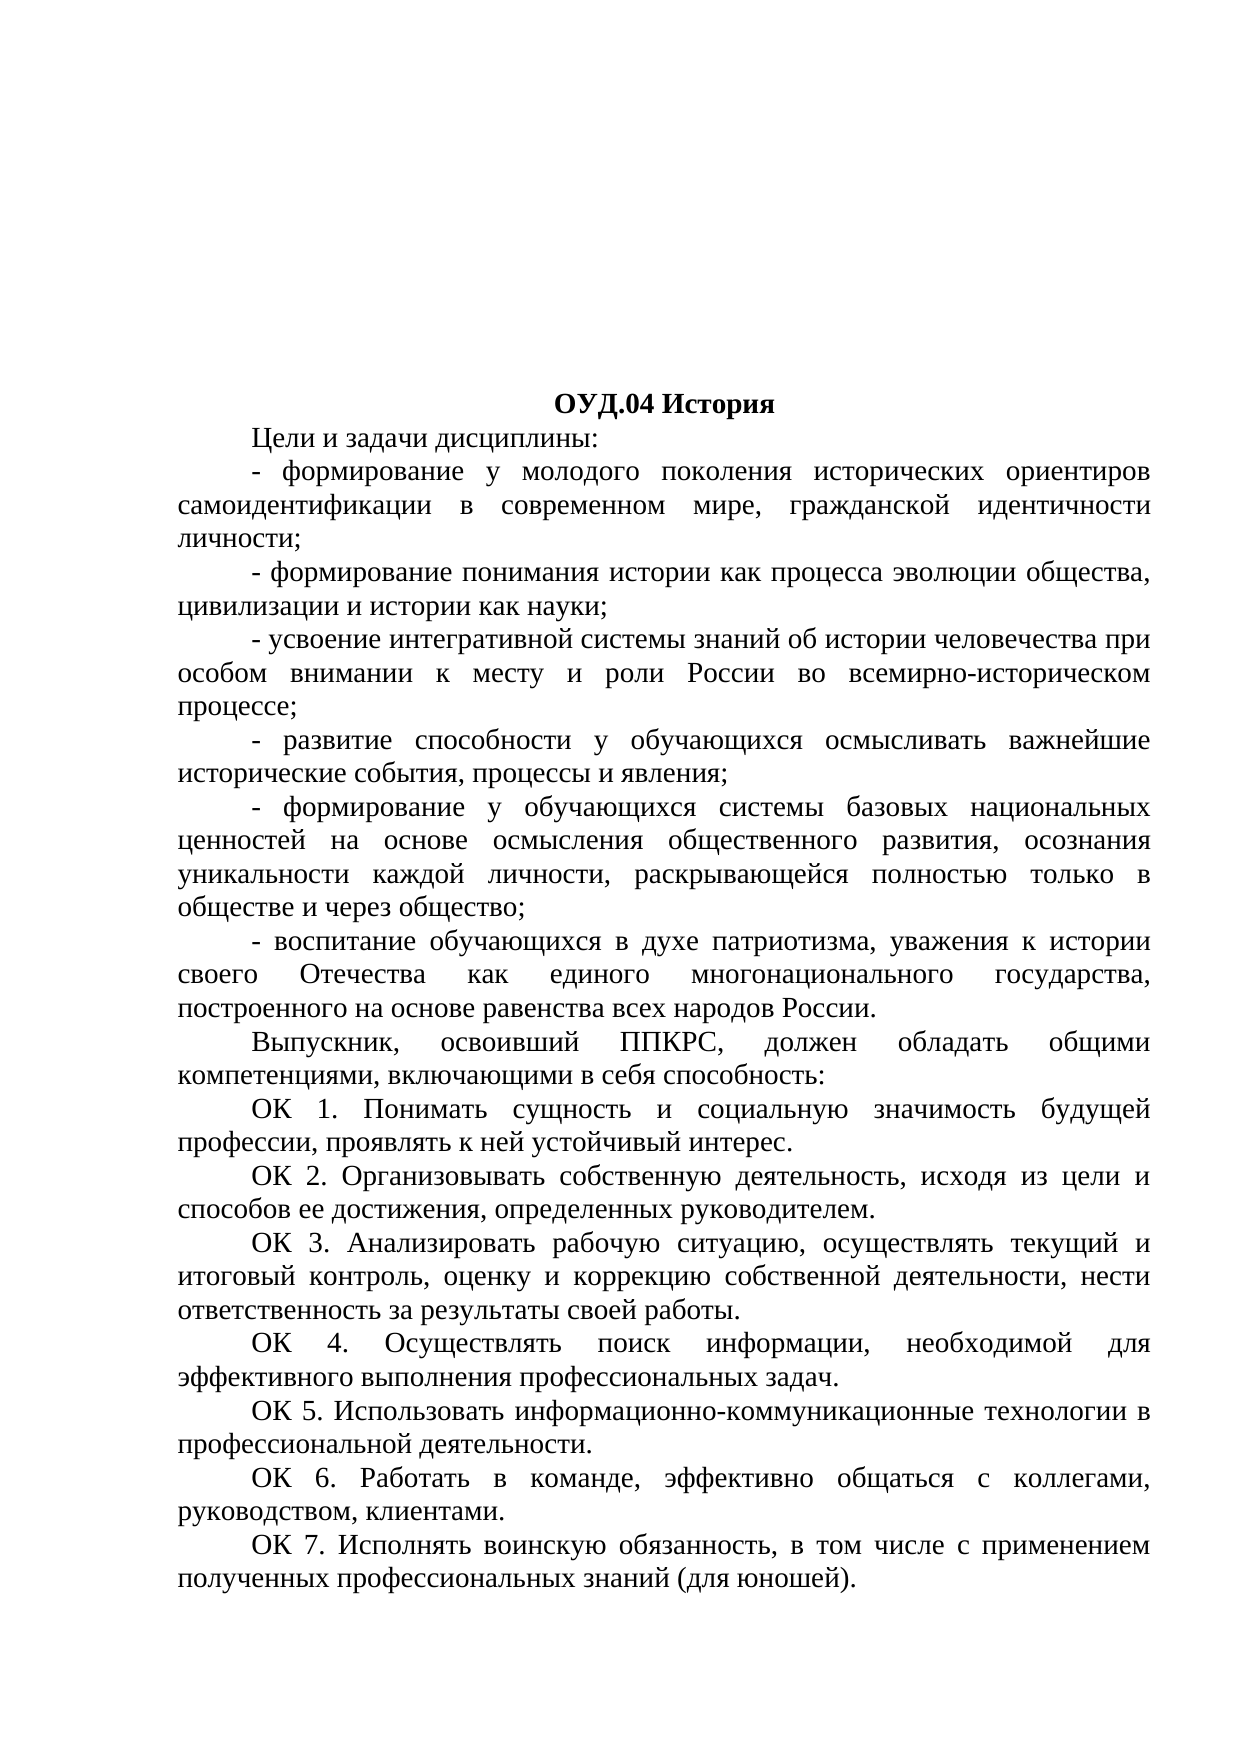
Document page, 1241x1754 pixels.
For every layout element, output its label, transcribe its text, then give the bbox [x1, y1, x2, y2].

text Цели и задачи дисциплины: [177, 420, 1152, 453]
text - развитие способности у обучающихся осмысливать важнейшие исторические события, процессы и явления; [177, 722, 1152, 789]
text - формирование у молодого поколения исторических ориентиров самоидентификации в современном мире, гражданской идентичности личности; [177, 453, 1152, 554]
text - формирование понимания истории как процесса эволюции общества, цивилизации и истории как науки; [177, 554, 1152, 621]
text - формирование у обучающихся системы базовых национальных ценностей на основе осмысления общественного развития, осознания уникальности каждой личности, раскрывающейся полностью только в обществе и через общество; [177, 789, 1152, 923]
text - усвоение интегративной системы знаний об истории человечества при особом внимании к месту и роли России во всемирно-историческом процессе; [177, 621, 1152, 722]
text ОК 3. Анализировать рабочую ситуацию, осуществлять текущий и итоговый контроль, оценку и коррекцию собственной деятельности, нести ответственность за результаты своей работы. [177, 1225, 1152, 1326]
text Выпускник, освоивший ППКРС, должен обладать общими компетенциями, включающими в себя способность: [177, 1024, 1152, 1091]
text ОК 1. Понимать сущность и социальную значимость будущей профессии, проявлять к ней устойчивый интерес. [177, 1091, 1152, 1158]
text ОК 7. Исполнять воинскую обязанность, в том числе с применением полученных профессиональных знаний (для юношей). [177, 1527, 1152, 1594]
text ОК 6. Работать в команде, эффективно общаться с коллегами, руководством, клиентами. [177, 1460, 1152, 1527]
text ОК 2. Организовывать собственную деятельность, исходя из цели и способов ее достижения, определенных руководителем. [177, 1158, 1152, 1225]
text ОУД.04 История [177, 386, 1152, 420]
text ОК 5. Использовать информационно-коммуникационные технологии в профессиональной деятельности. [177, 1393, 1152, 1460]
text - воспитание обучающихся в духе патриотизма, уважения к истории своего Отечества как единого многонационального государства, построенного на основе равенства всех народов России. [177, 923, 1152, 1024]
text ОК 4. Осуществлять поиск информации, необходимой для эффективного выполнения профессиональных задач. [177, 1326, 1152, 1393]
